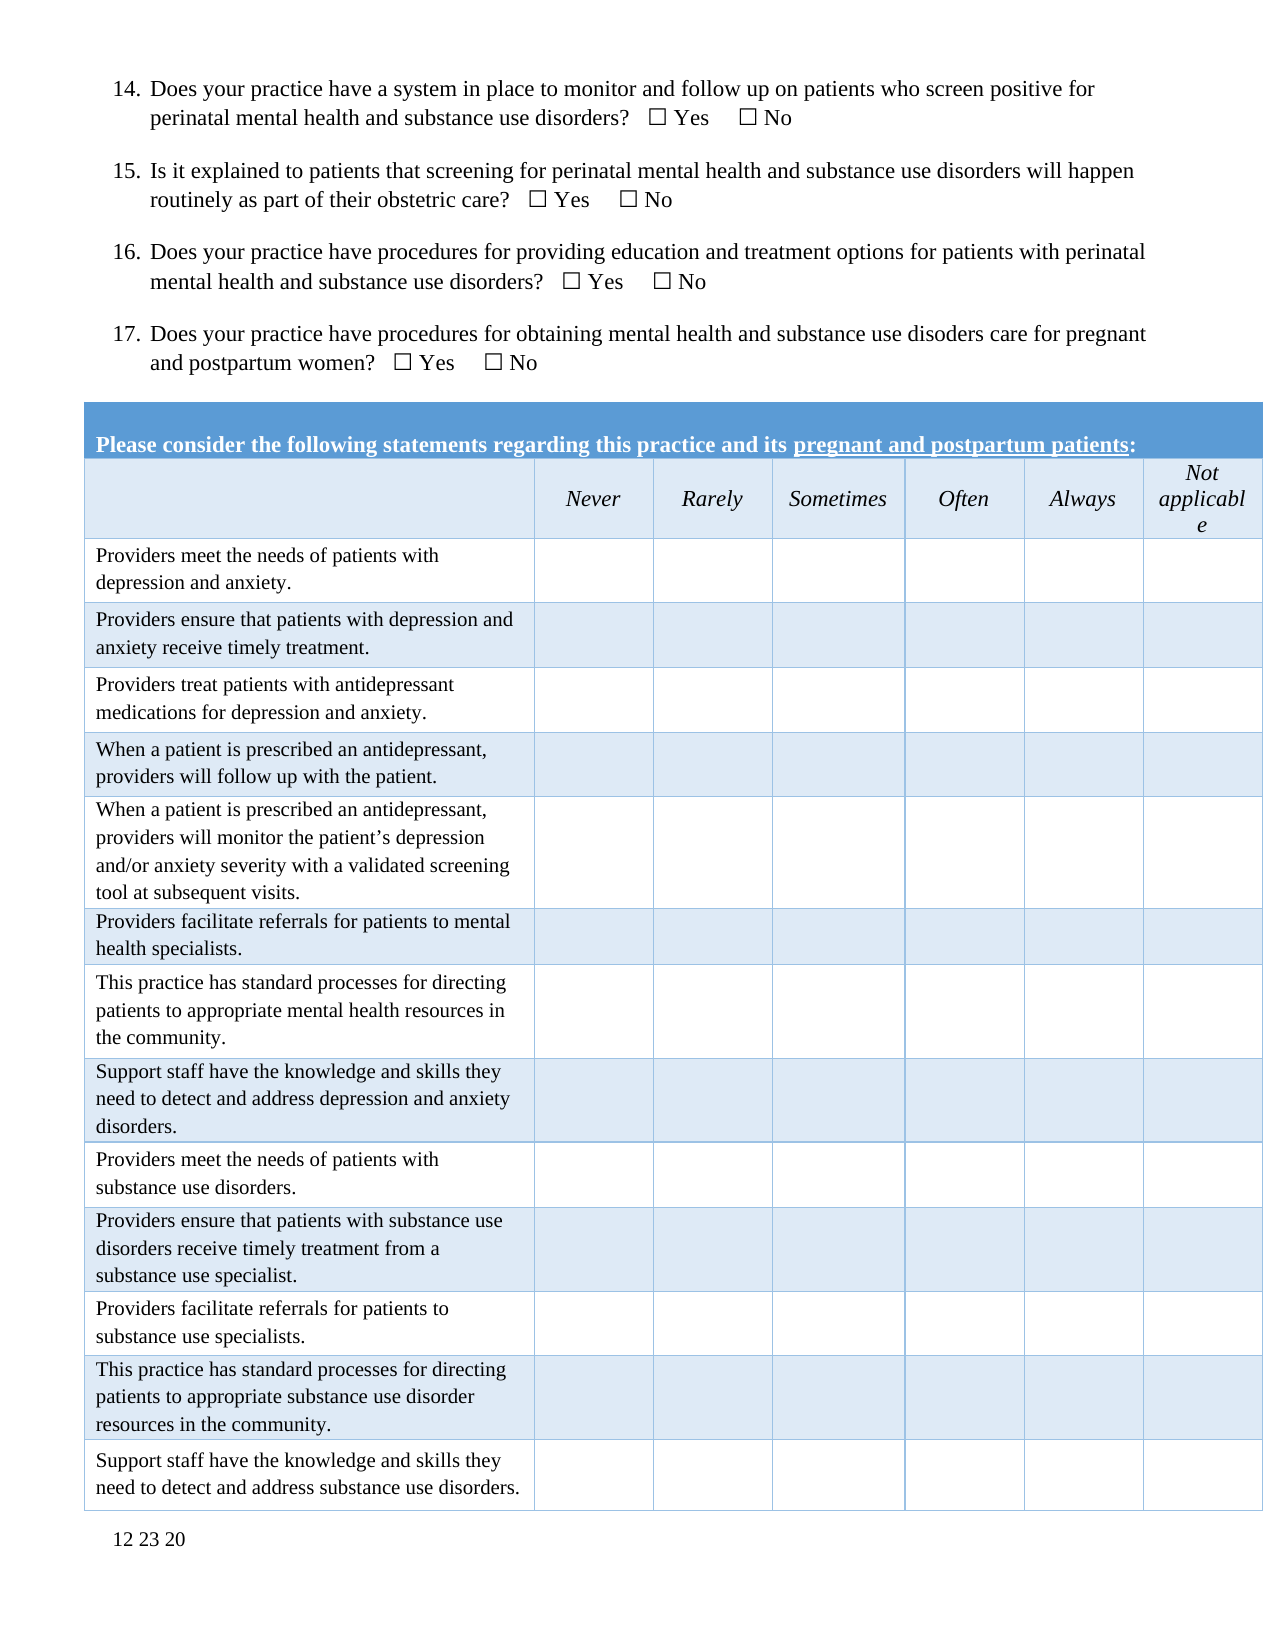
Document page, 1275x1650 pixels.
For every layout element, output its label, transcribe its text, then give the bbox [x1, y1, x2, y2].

table_cell This practice has standard processes for directing patients to appropriate mental health resources in the community. [85, 965, 534, 1058]
table_cell [1144, 797, 1262, 908]
table_cell [1025, 539, 1143, 602]
table_cell [1144, 965, 1262, 1058]
table_cell [1025, 1059, 1143, 1141]
table_cell [1144, 1208, 1262, 1291]
table_cell [535, 1440, 653, 1510]
table_cell [1025, 733, 1143, 796]
table_cell [1144, 539, 1262, 602]
table_cell [1144, 1143, 1262, 1207]
table_cell [535, 668, 653, 732]
table_cell [654, 909, 772, 964]
table_cell [906, 1143, 1024, 1207]
list Does your practice have procedures for obtaining mental health and substance use disoders care for pregnant and postpartum women? Yes No [112, 320, 1162, 402]
table_cell [773, 1292, 904, 1355]
table_cell [535, 797, 653, 908]
table_cell Not applicable [1144, 459, 1262, 538]
table_cell [535, 1059, 653, 1141]
table_cell [1025, 1356, 1143, 1439]
table_header Please consider the following statements regarding this practice and its pregnant and postpartum patients: [85, 403, 1262, 458]
table_cell [654, 603, 772, 667]
table_cell [1144, 909, 1262, 964]
table_cell Providers facilitate referrals for patients to substance use specialists. [85, 1292, 534, 1355]
table_cell [535, 1292, 653, 1355]
table_cell [654, 539, 772, 602]
table_cell [906, 1059, 1024, 1141]
table_cell [654, 1059, 772, 1141]
table_cell Always [1025, 459, 1143, 538]
table_cell [654, 668, 772, 732]
table_cell [773, 1143, 904, 1207]
list Is it explained to patients that screening for perinatal mental health and substance use disorders will happen routinely as part of their obstetric care? Yes No [112, 157, 1162, 238]
table_cell [906, 1440, 1024, 1510]
table_cell Support staff have the knowledge and skills they need to detect and address depression and anxiety disorders. [85, 1059, 534, 1141]
table_cell Providers meet the needs of patients with depression and anxiety. [85, 539, 534, 602]
list Does your practice have procedures for providing education and treatment options for patients with perinatal mental health and substance use disorders? Yes No [112, 238, 1162, 320]
table_cell [1025, 1143, 1143, 1207]
table_cell [906, 1292, 1024, 1355]
table_cell [654, 1292, 772, 1355]
table_cell [535, 733, 653, 796]
table_cell [1144, 603, 1262, 667]
table_cell [535, 909, 653, 964]
table_cell [535, 539, 653, 602]
table_cell [535, 1208, 653, 1291]
table_cell Providers ensure that patients with substance use disorders receive timely treatment from a substance use specialist. [85, 1208, 534, 1291]
table_cell [654, 965, 772, 1058]
table_cell [535, 603, 653, 667]
table_cell [535, 1356, 653, 1439]
table_cell [654, 1143, 772, 1207]
table_cell [654, 1440, 772, 1510]
table_cell [1025, 668, 1143, 732]
table_cell [906, 1356, 1024, 1439]
table_cell [1025, 1292, 1143, 1355]
table_cell Rarely [654, 459, 772, 538]
table_cell Never [535, 459, 653, 538]
table_cell [1144, 1292, 1262, 1355]
table_cell [1025, 1208, 1143, 1291]
table_cell [906, 668, 1024, 732]
table_cell [906, 909, 1024, 964]
table_cell [773, 909, 904, 964]
table_cell [773, 1440, 904, 1510]
table_cell This practice has standard processes for directing patients to appropriate substance use disorder resources in the community. [85, 1356, 534, 1439]
table_cell Providers treat patients with antidepressant medications for depression and anxiety. [85, 668, 534, 732]
table_cell Providers meet the needs of patients with substance use disorders. [85, 1143, 534, 1207]
table_cell [773, 965, 904, 1058]
table_cell [906, 797, 1024, 908]
table_cell Often [906, 459, 1024, 538]
table_cell [773, 733, 904, 796]
table_cell [1144, 1440, 1262, 1510]
list Does your practice have a system in place to monitor and follow up on patients who screen positive for perinatal mental health and substance use disorders? Yes No [112, 75, 1162, 157]
table_cell [654, 1208, 772, 1291]
table_cell [773, 1208, 904, 1291]
table_cell [1144, 668, 1262, 732]
table_cell Providers facilitate referrals for patients to mental health specialists. [85, 909, 534, 964]
table_cell [1025, 603, 1143, 667]
table_cell [773, 797, 904, 908]
table_cell [654, 733, 772, 796]
table_cell When a patient is prescribed an antidepressant, providers will monitor the patient’s depression and/or anxiety severity with a validated screening tool at subsequent visits. [85, 797, 534, 908]
table_cell Providers ensure that patients with depression and anxiety receive timely treatment. [85, 603, 534, 667]
table_cell [906, 965, 1024, 1058]
table_cell [773, 1356, 904, 1439]
table_cell [85, 459, 534, 538]
table_cell [535, 965, 653, 1058]
table_cell [1144, 1356, 1262, 1439]
table_cell [773, 1059, 904, 1141]
table_cell When a patient is prescribed an antidepressant, providers will follow up with the patient. [85, 733, 534, 796]
table_cell [1144, 733, 1262, 796]
table_cell [535, 1143, 653, 1207]
table_cell [773, 603, 904, 667]
table_cell Support staff have the knowledge and skills they need to detect and address substance use disorders. [85, 1440, 534, 1510]
table_cell [906, 603, 1024, 667]
table_cell [773, 668, 904, 732]
table_cell Sometimes [773, 459, 904, 538]
table_cell [1144, 1059, 1262, 1141]
table_cell [906, 733, 1024, 796]
table_cell [773, 539, 904, 602]
table_cell [906, 539, 1024, 602]
table_cell [1025, 965, 1143, 1058]
table_cell [1025, 797, 1143, 908]
table_cell [654, 1356, 772, 1439]
table_cell [1025, 909, 1143, 964]
table_cell [1025, 1440, 1143, 1510]
table_cell [654, 797, 772, 908]
table_cell [906, 1208, 1024, 1291]
